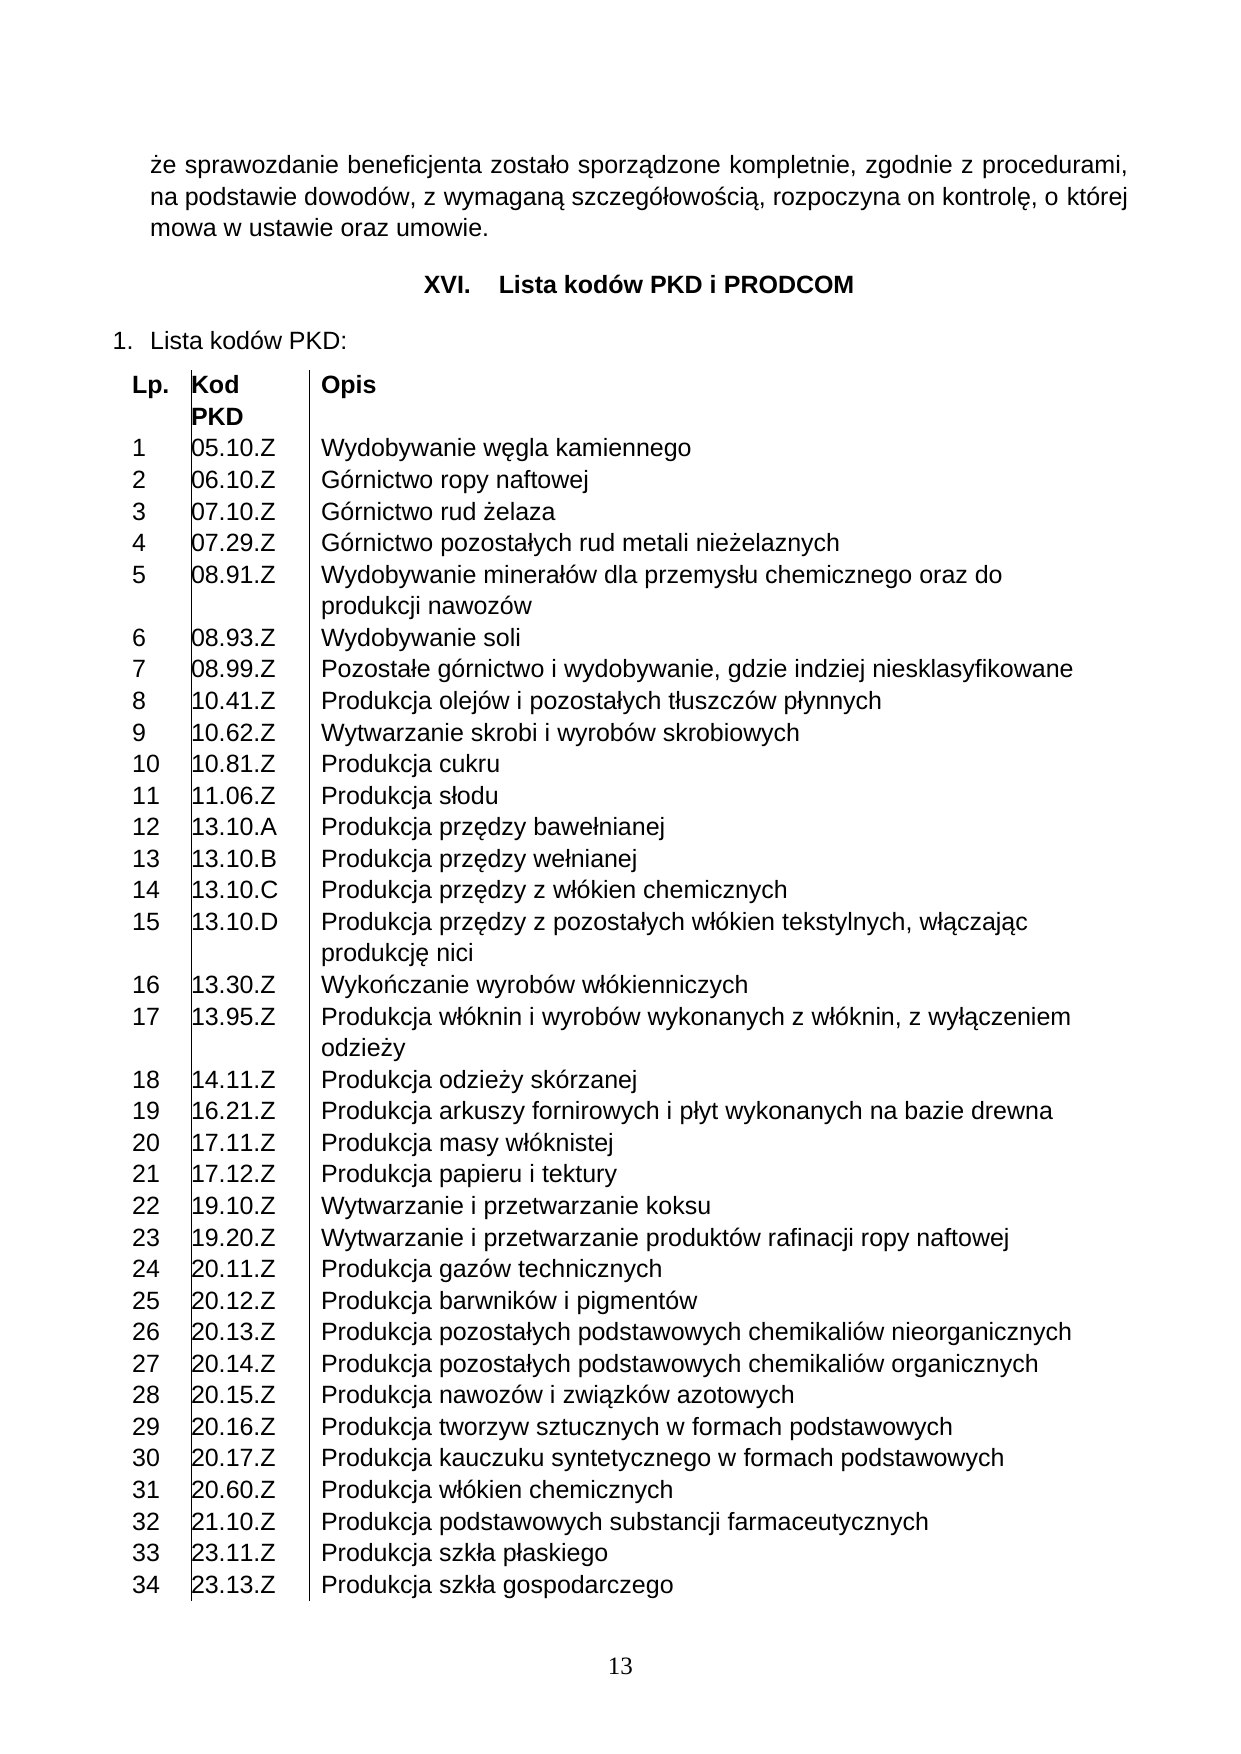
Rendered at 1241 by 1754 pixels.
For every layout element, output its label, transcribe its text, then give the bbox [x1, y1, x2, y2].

table_cell 08.93.Z [192, 623, 309, 654]
table_cell 20.11.Z [192, 1254, 309, 1286]
table_cell 10.41.Z [192, 686, 309, 717]
table_cell Produkcja olejów i pozostałych tłuszczów płynnych [310, 686, 1108, 717]
table_header Kod PKD [192, 370, 309, 433]
table_cell Produkcja przędzy z pozostałych włókien tekstylnych, włączając produkcję nici [310, 907, 1108, 970]
table_cell Produkcja przędzy wełnianej [310, 844, 1108, 875]
table_cell Wydobywanie soli [310, 623, 1108, 654]
table_cell 28 [132, 1380, 191, 1412]
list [150, 150, 1128, 242]
table_cell 06.10.Z [192, 465, 309, 497]
table_cell Produkcja przędzy bawełnianej [310, 812, 1108, 844]
table_cell Produkcja tworzyw sztucznych w formach podstawowych [310, 1412, 1108, 1443]
table_cell Produkcja szkła gospodarczego [310, 1570, 1108, 1601]
table_cell Produkcja cukru [310, 749, 1108, 781]
table_cell 20.60.Z [192, 1475, 309, 1507]
table_cell 10.62.Z [192, 718, 309, 749]
table_cell Produkcja przędzy z włókien chemicznych [310, 875, 1108, 907]
table_cell 27 [132, 1349, 191, 1380]
table_cell Produkcja papieru i tektury [310, 1159, 1108, 1191]
table_cell Produkcja barwników i pigmentów [310, 1286, 1108, 1317]
table_header Opis [310, 370, 1108, 433]
table_cell 31 [132, 1475, 191, 1507]
table_cell Produkcja pozostałych podstawowych chemikaliów organicznych [310, 1349, 1108, 1380]
table_cell Górnictwo rud żelaza [310, 497, 1108, 528]
table_cell 34 [132, 1570, 191, 1601]
table_cell 4 [132, 528, 191, 560]
table_cell 20.14.Z [192, 1349, 309, 1380]
table_cell 33 [132, 1538, 191, 1570]
table_cell 29 [132, 1412, 191, 1443]
table_cell Produkcja gazów technicznych [310, 1254, 1108, 1286]
table_cell 26 [132, 1317, 191, 1349]
table_cell 14.11.Z [192, 1065, 309, 1096]
table_cell 20.15.Z [192, 1380, 309, 1412]
table_cell Produkcja nawozów i związków azotowych [310, 1380, 1108, 1412]
table_cell Produkcja pozostałych podstawowych chemikaliów nieorganicznych [310, 1317, 1108, 1349]
list Lista kodów PKD: [112, 326, 1128, 355]
table_cell 13.95.Z [192, 1002, 309, 1065]
table_cell Produkcja arkuszy fornirowych i płyt wykonanych na bazie drewna [310, 1096, 1108, 1128]
table_cell Produkcja podstawowych substancji farmaceutycznych [310, 1507, 1108, 1538]
table_cell Wytwarzanie i przetwarzanie koksu [310, 1191, 1108, 1222]
table_cell 07.10.Z [192, 497, 309, 528]
table_cell Wytwarzanie i przetwarzanie produktów rafinacji ropy naftowej [310, 1223, 1108, 1254]
table_cell 05.10.Z [192, 434, 309, 465]
table_cell 16 [132, 970, 191, 1002]
table_cell Pozostałe górnictwo i wydobywanie, gdzie indziej niesklasyfikowane [310, 654, 1108, 686]
table_cell 19 [132, 1096, 191, 1128]
table_cell Wydobywanie węgla kamiennego [310, 434, 1108, 465]
table_cell 17 [132, 1002, 191, 1065]
table_cell 07.29.Z [192, 528, 309, 560]
table_cell 16.21.Z [192, 1096, 309, 1128]
table_cell Wytwarzanie skrobi i wyrobów skrobiowych [310, 718, 1108, 749]
table_cell Produkcja masy włóknistej [310, 1128, 1108, 1159]
table_cell 13 [132, 844, 191, 875]
table_cell 2 [132, 465, 191, 497]
table_cell 18 [132, 1065, 191, 1096]
table_cell 5 [132, 560, 191, 623]
table_cell 15 [132, 907, 191, 970]
table_cell 17.12.Z [192, 1159, 309, 1191]
table_cell Produkcja odzieży skórzanej [310, 1065, 1108, 1096]
table_cell 24 [132, 1254, 191, 1286]
table_cell 30 [132, 1444, 191, 1475]
table_cell Wykończanie wyrobów włókienniczych [310, 970, 1108, 1002]
table_cell 21 [132, 1159, 191, 1191]
table_cell Górnictwo ropy naftowej [310, 465, 1108, 497]
table_cell 9 [132, 718, 191, 749]
table_cell 12 [132, 812, 191, 844]
table_cell 08.99.Z [192, 654, 309, 686]
table_cell 13.10.B [192, 844, 309, 875]
table_cell 21.10.Z [192, 1507, 309, 1538]
table_cell 13.30.Z [192, 970, 309, 1002]
table_cell 23 [132, 1223, 191, 1254]
table_cell 14 [132, 875, 191, 907]
table_cell Produkcja szkła płaskiego [310, 1538, 1108, 1570]
table_cell Produkcja włóknin i wyrobów wykonanych z włóknin, z wyłączeniem odzieży [310, 1002, 1108, 1065]
table_cell 3 [132, 497, 191, 528]
table_cell 13.10.A [192, 812, 309, 844]
table_cell 20.17.Z [192, 1444, 309, 1475]
table_cell 6 [132, 623, 191, 654]
table_cell 7 [132, 654, 191, 686]
table_cell 11.06.Z [192, 781, 309, 812]
table_cell 08.91.Z [192, 560, 309, 623]
table_cell 19.10.Z [192, 1191, 309, 1222]
table_cell 20.12.Z [192, 1286, 309, 1317]
table_cell 23.13.Z [192, 1570, 309, 1601]
table_cell 23.11.Z [192, 1538, 309, 1570]
table_cell Produkcja włókien chemicznych [310, 1475, 1108, 1507]
table_cell 8 [132, 686, 191, 717]
table_cell 10 [132, 749, 191, 781]
table_cell 13.10.D [192, 907, 309, 970]
subtitle Lista kodów PKD i PRODCOM [150, 270, 1128, 298]
table_cell 19.20.Z [192, 1223, 309, 1254]
table_cell 17.11.Z [192, 1128, 309, 1159]
table_cell 20 [132, 1128, 191, 1159]
table_cell 11 [132, 781, 191, 812]
table_cell 32 [132, 1507, 191, 1538]
table_cell Produkcja słodu [310, 781, 1108, 812]
table_cell 20.16.Z [192, 1412, 309, 1443]
table_cell Wydobywanie minerałów dla przemysłu chemicznego oraz do produkcji nawozów [310, 560, 1108, 623]
table_cell Produkcja kauczuku syntetycznego w formach podstawowych [310, 1444, 1108, 1475]
table_cell 25 [132, 1286, 191, 1317]
table_cell 1 [132, 434, 191, 465]
table_cell 20.13.Z [192, 1317, 309, 1349]
table_cell 10.81.Z [192, 749, 309, 781]
table_header Lp. [132, 370, 191, 433]
table_cell 22 [132, 1191, 191, 1222]
table_cell 13.10.C [192, 875, 309, 907]
table_cell Górnictwo pozostałych rud metali nieżelaznych [310, 528, 1108, 560]
